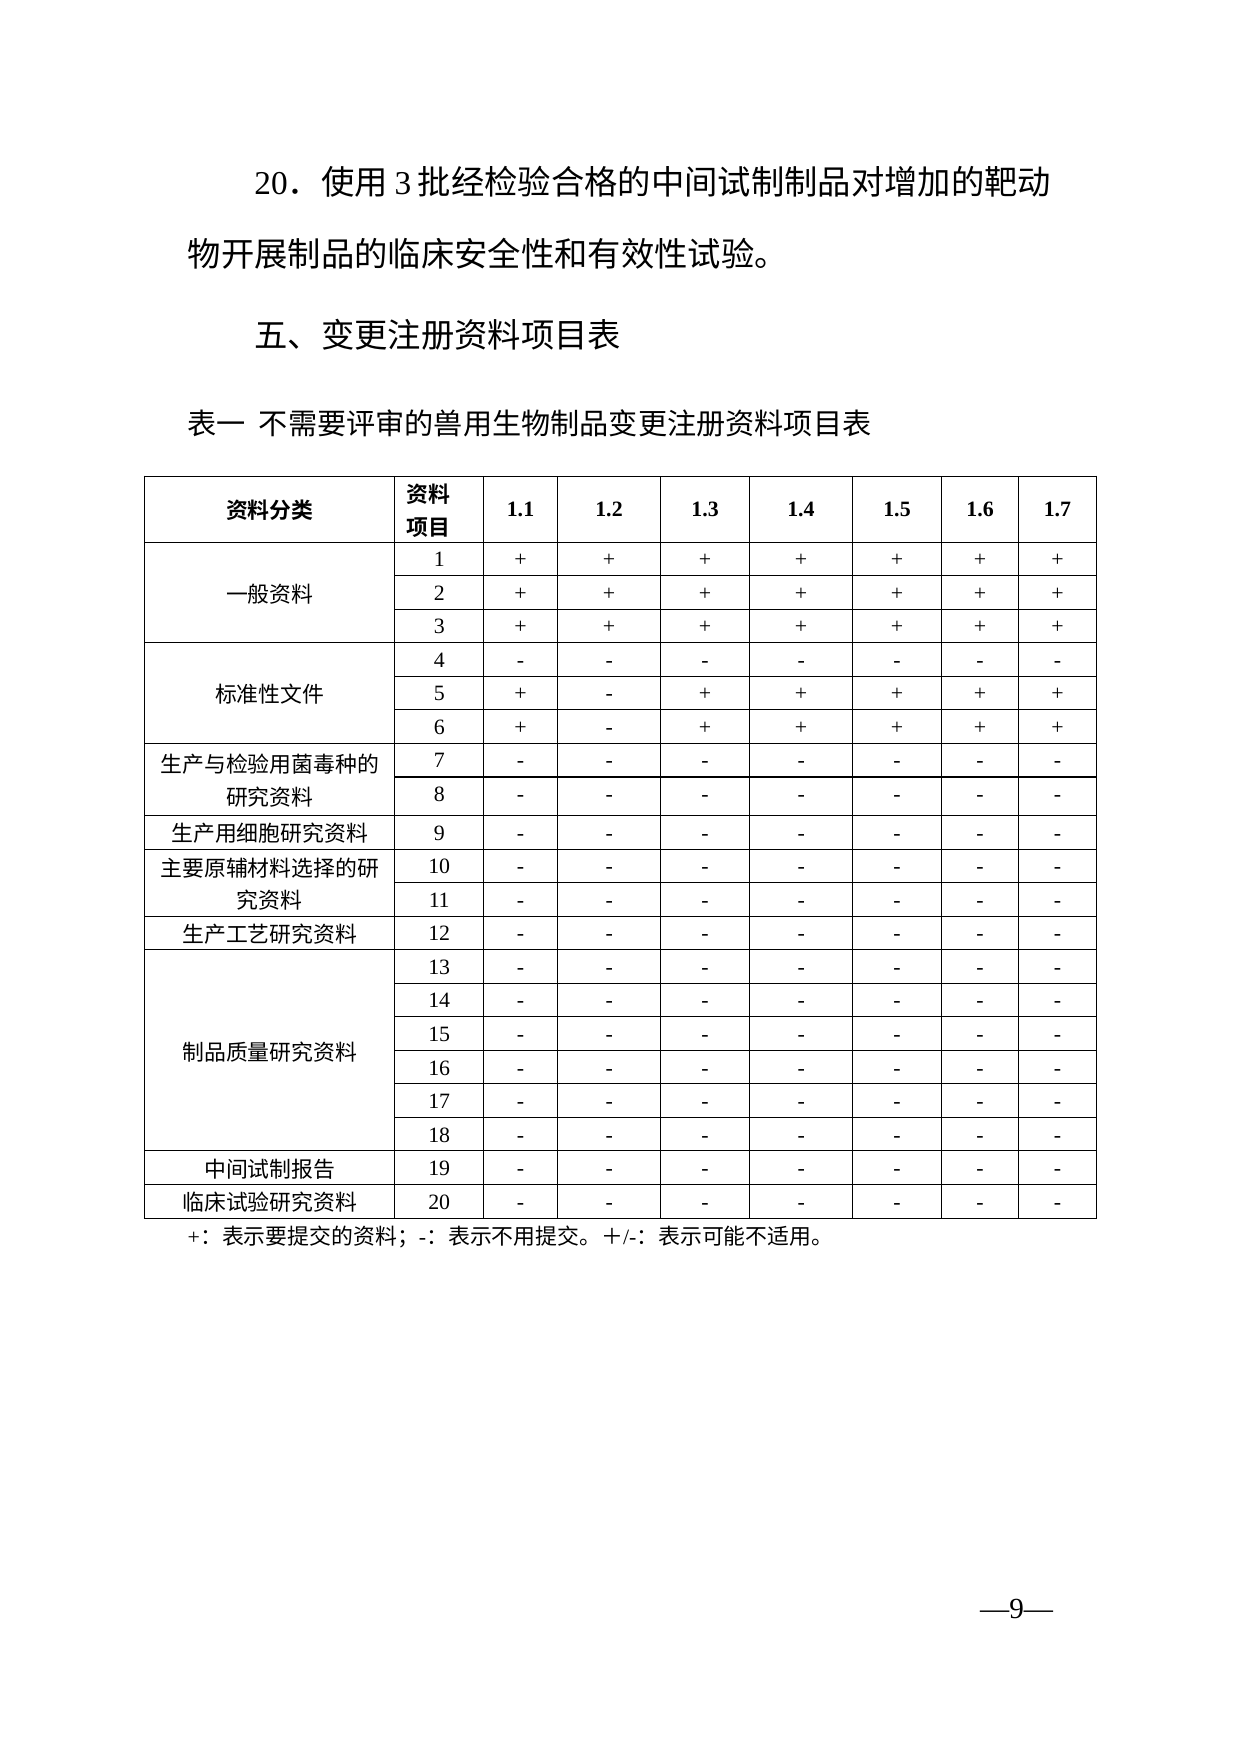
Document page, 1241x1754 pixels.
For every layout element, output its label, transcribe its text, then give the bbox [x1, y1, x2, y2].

table_header 1.7 [1019, 477, 1096, 542]
table_cell - [661, 917, 749, 949]
table_cell - [853, 816, 941, 848]
table_cell - [1019, 917, 1096, 949]
table_cell - [558, 984, 660, 1016]
table_cell - [484, 643, 557, 676]
table_cell 18 [395, 1118, 483, 1150]
table_cell + [661, 543, 749, 575]
table_cell - [1019, 1151, 1096, 1184]
table_cell + [853, 677, 941, 709]
table_header 1.2 [558, 477, 660, 542]
text 表一 不需要评审的兽用生物制品变更注册资料项目表 [187, 389, 1053, 454]
table_cell - [750, 1084, 852, 1117]
table_header 1.4 [750, 477, 852, 542]
table_cell 4 [395, 643, 483, 676]
table_cell - [942, 643, 1018, 676]
table_cell - [750, 917, 852, 949]
text +：表示要提交的资料；-：表示不用提交。＋/-：表示可能不适用。 [187, 1219, 1053, 1251]
text 五、变更注册资料项目表 [187, 300, 1053, 365]
table_cell + [750, 677, 852, 709]
table_cell - [484, 744, 557, 776]
table_cell - [1019, 816, 1096, 848]
table_cell 生产工艺研究资料 [145, 917, 394, 949]
table_cell + [484, 543, 557, 575]
table_cell - [558, 778, 660, 815]
table_cell 2 [395, 576, 483, 609]
table_cell - [853, 778, 941, 815]
table_header 1.6 [942, 477, 1018, 542]
table_cell - [942, 816, 1018, 848]
table_cell + [484, 677, 557, 709]
table_cell - [558, 950, 660, 983]
table_cell + [484, 610, 557, 642]
table_cell 生产与检验用菌毒种的研究资料 [145, 744, 394, 815]
table_cell - [750, 643, 852, 676]
table_cell - [558, 1151, 660, 1184]
table_cell 5 [395, 677, 483, 709]
table_cell + [1019, 610, 1096, 642]
table_cell - [661, 850, 749, 882]
table_cell - [853, 984, 941, 1016]
table_cell 20 [395, 1185, 483, 1217]
table_cell - [484, 1151, 557, 1184]
table_cell - [484, 1118, 557, 1150]
table_cell - [484, 1051, 557, 1083]
table_cell - [853, 883, 941, 916]
table_cell 15 [395, 1017, 483, 1050]
text 20．使用3批经检验合格的中间试制制品对增加的靶动物开展制品的临床安全性和有效性试验。 [187, 156, 1053, 276]
table_cell - [942, 1017, 1018, 1050]
table_cell - [750, 744, 852, 776]
table_cell + [942, 677, 1018, 709]
table_cell - [942, 778, 1018, 815]
table_cell + [661, 677, 749, 709]
table_cell 17 [395, 1084, 483, 1117]
table_cell - [1019, 1017, 1096, 1050]
table_cell + [661, 610, 749, 642]
table_cell - [942, 1084, 1018, 1117]
table_cell - [942, 1185, 1018, 1217]
table_cell 7 [395, 744, 483, 776]
table_cell - [1019, 1051, 1096, 1083]
table_cell - [942, 1051, 1018, 1083]
table_cell + [1019, 576, 1096, 609]
table_cell + [853, 543, 941, 575]
table_cell + [853, 576, 941, 609]
table_cell - [661, 1151, 749, 1184]
table_cell - [853, 917, 941, 949]
table_cell 11 [395, 883, 483, 916]
table_cell - [942, 1118, 1018, 1150]
table_cell - [1019, 1084, 1096, 1117]
table_cell - [750, 1151, 852, 1184]
table_cell 3 [395, 610, 483, 642]
table_cell - [1019, 1118, 1096, 1150]
table_cell - [558, 643, 660, 676]
table_cell - [558, 1185, 660, 1217]
table_cell - [484, 1017, 557, 1050]
table_cell - [853, 1151, 941, 1184]
table_cell + [1019, 677, 1096, 709]
table_cell - [661, 643, 749, 676]
table_cell 制品质量研究资料 [145, 950, 394, 1150]
table_cell - [853, 950, 941, 983]
table_cell - [1019, 778, 1096, 815]
table_cell + [853, 610, 941, 642]
table_cell - [661, 1051, 749, 1083]
table_header 1.1 [484, 477, 557, 542]
table_cell 主要原辅材料选择的研究资料 [145, 850, 394, 916]
table_cell - [661, 984, 749, 1016]
table_cell - [750, 778, 852, 815]
table_cell - [750, 1017, 852, 1050]
table_cell - [942, 883, 1018, 916]
table_cell 中间试制报告 [145, 1151, 394, 1184]
table_cell - [661, 744, 749, 776]
table_cell - [750, 984, 852, 1016]
table_cell - [853, 850, 941, 882]
table_cell - [1019, 984, 1096, 1016]
table_cell + [750, 610, 852, 642]
table_cell - [661, 778, 749, 815]
table_cell + [484, 710, 557, 743]
table_cell - [942, 984, 1018, 1016]
table_cell - [558, 1017, 660, 1050]
table_cell + [942, 710, 1018, 743]
table_cell + [750, 543, 852, 575]
table_header 资料分类 [145, 477, 394, 542]
table_cell 10 [395, 850, 483, 882]
table_cell - [853, 744, 941, 776]
table_cell - [484, 850, 557, 882]
table_cell - [1019, 643, 1096, 676]
table_cell - [1019, 1185, 1096, 1217]
table_cell + [661, 710, 749, 743]
table_cell - [558, 710, 660, 743]
table_cell + [853, 710, 941, 743]
table_cell - [853, 1118, 941, 1150]
table_cell - [750, 850, 852, 882]
table_cell 19 [395, 1151, 483, 1184]
table_cell + [1019, 710, 1096, 743]
table_cell - [750, 1185, 852, 1217]
table_cell - [558, 1051, 660, 1083]
table_cell + [942, 543, 1018, 575]
table_cell - [942, 950, 1018, 983]
table_cell + [942, 576, 1018, 609]
table_cell - [661, 1084, 749, 1117]
table_cell + [484, 576, 557, 609]
table_cell + [558, 610, 660, 642]
table_cell 9 [395, 816, 483, 848]
table_cell - [942, 1151, 1018, 1184]
table_cell + [750, 710, 852, 743]
table_cell - [558, 1118, 660, 1150]
table_cell - [942, 850, 1018, 882]
table_cell 一般资料 [145, 543, 394, 642]
table_cell - [558, 744, 660, 776]
table_cell - [484, 778, 557, 815]
table_cell - [484, 984, 557, 1016]
table_cell - [558, 816, 660, 848]
table_cell - [558, 677, 660, 709]
table_cell - [558, 917, 660, 949]
table_cell - [750, 816, 852, 848]
table_cell - [942, 744, 1018, 776]
table_cell - [853, 1017, 941, 1050]
table_header 1.5 [853, 477, 941, 542]
table_cell 6 [395, 710, 483, 743]
table_cell - [661, 1118, 749, 1150]
table_cell - [853, 1084, 941, 1117]
table_cell - [484, 950, 557, 983]
table_cell - [942, 917, 1018, 949]
table_cell 标准性文件 [145, 643, 394, 743]
table_cell - [1019, 744, 1096, 776]
table_cell + [558, 576, 660, 609]
table_cell 1 [395, 543, 483, 575]
table_cell - [750, 1118, 852, 1150]
table_cell - [853, 1051, 941, 1083]
table_cell - [1019, 950, 1096, 983]
table_cell - [750, 950, 852, 983]
table_cell - [1019, 883, 1096, 916]
table_cell - [853, 1185, 941, 1217]
table_cell - [661, 1017, 749, 1050]
table_cell 13 [395, 950, 483, 983]
table_cell - [484, 883, 557, 916]
table_cell 12 [395, 917, 483, 949]
table_cell - [558, 883, 660, 916]
table_cell 临床试验研究资料 [145, 1185, 394, 1217]
table_cell - [661, 1185, 749, 1217]
table_cell + [558, 543, 660, 575]
table_cell - [1019, 850, 1096, 882]
table_cell + [1019, 543, 1096, 575]
table_cell - [661, 950, 749, 983]
table_cell 16 [395, 1051, 483, 1083]
table_cell - [484, 1084, 557, 1117]
table_cell + [750, 576, 852, 609]
table_header 1.3 [661, 477, 749, 542]
table_cell - [558, 850, 660, 882]
table_header 资料 项目 [395, 477, 483, 542]
table_cell - [661, 816, 749, 848]
table_cell - [750, 1051, 852, 1083]
table_cell - [484, 816, 557, 848]
table_cell - [484, 1185, 557, 1217]
table_cell - [558, 1084, 660, 1117]
table_cell 14 [395, 984, 483, 1016]
table_cell - [484, 917, 557, 949]
table_cell + [661, 576, 749, 609]
table_cell - [750, 883, 852, 916]
table_cell 生产用细胞研究资料 [145, 816, 394, 848]
table_cell - [661, 883, 749, 916]
table_cell + [942, 610, 1018, 642]
table_cell 8 [395, 778, 483, 815]
table_cell - [853, 643, 941, 676]
